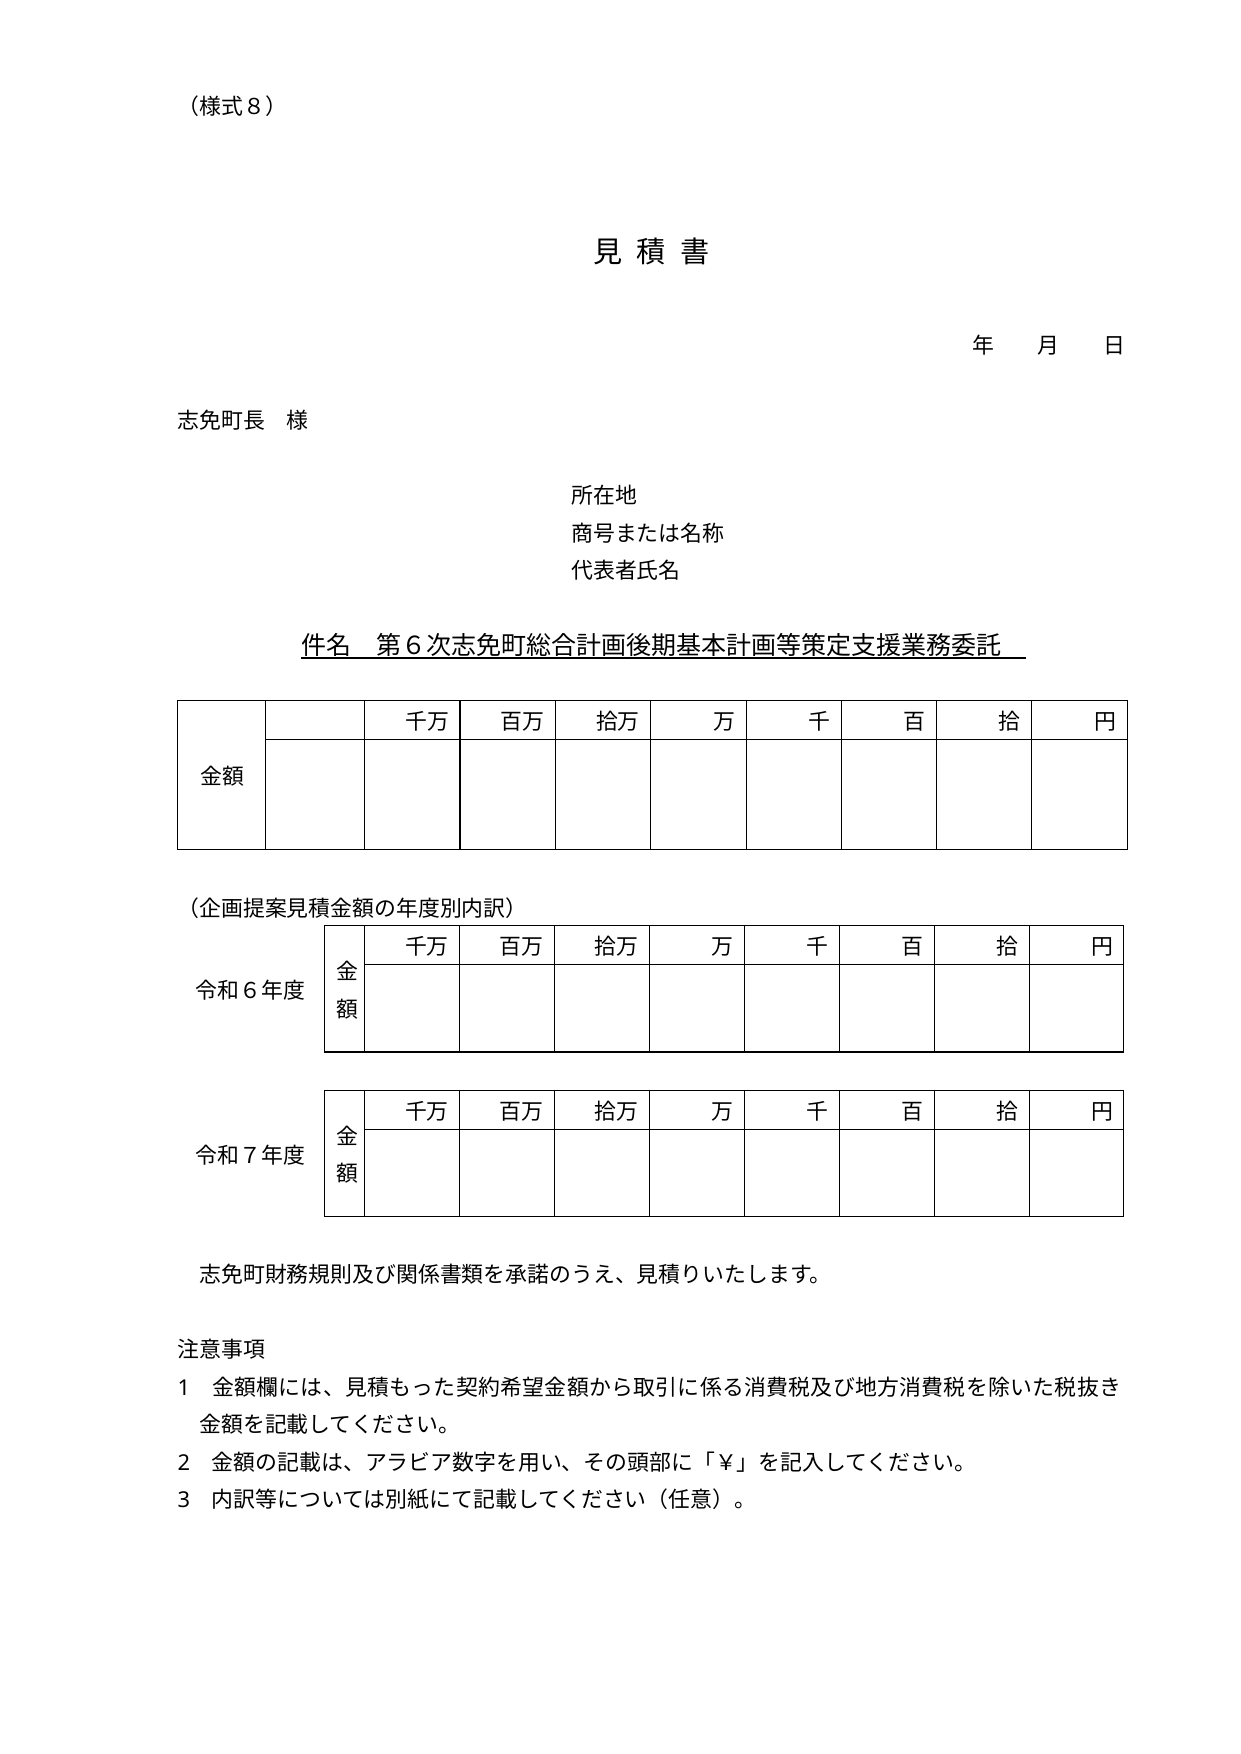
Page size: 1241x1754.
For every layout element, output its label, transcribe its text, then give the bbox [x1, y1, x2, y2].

text 注意事項 [177, 1329, 1125, 1367]
table_cell [745, 1130, 839, 1216]
table_header 百万 [461, 701, 555, 739]
table_header 万 [650, 1091, 744, 1128]
table_header 百万 [460, 926, 554, 964]
text 3 内訳等については別紙にて記載してください（任意）。 [177, 1479, 1125, 1517]
table_header 拾万 [555, 926, 649, 964]
table_header 拾 [935, 1091, 1029, 1128]
table_cell [842, 740, 936, 849]
table_cell [365, 965, 459, 1051]
table_cell [555, 965, 649, 1051]
table_header 百 [842, 701, 936, 739]
table_header 万 [650, 926, 744, 964]
table_header 百 [840, 1091, 934, 1128]
text 年 月 日 [177, 325, 1125, 363]
table_cell [745, 965, 839, 1051]
table_cell [555, 1130, 649, 1216]
text 代表者氏名 [177, 550, 1125, 588]
table_header 円 [1030, 1091, 1123, 1128]
table_cell [266, 740, 364, 849]
table_header 令和６年度 [177, 925, 324, 1051]
table_header 拾 [937, 701, 1031, 739]
table_header 千 [745, 926, 839, 964]
table_cell [460, 965, 554, 1051]
table_cell [840, 1130, 934, 1216]
table_cell [365, 740, 459, 849]
table_cell [650, 965, 744, 1051]
table_header 令和７年度 [177, 1090, 324, 1216]
text （企画提案見積金額の年度別内訳） [177, 888, 1125, 925]
table_cell [556, 740, 650, 849]
table_header 千万 [365, 1091, 459, 1128]
table_header 円 [1030, 926, 1123, 964]
table_header 千万 [365, 926, 459, 964]
table_header 金額 [178, 701, 265, 849]
text 財務規則及び関係書類を承諾のうえ、見積りいたします。 [177, 1254, 1125, 1292]
table_cell [1032, 740, 1127, 849]
table_cell [747, 740, 841, 849]
table_cell [461, 740, 555, 849]
table_cell [935, 1130, 1029, 1216]
table_header 拾 [935, 926, 1029, 964]
table_header 拾万 [556, 701, 650, 739]
table_cell [365, 1130, 459, 1216]
table_header 千 [745, 1091, 839, 1128]
table_cell [935, 965, 1029, 1051]
table_cell [460, 1130, 554, 1216]
text 長 様 [177, 400, 1125, 438]
text 所在地 [177, 475, 1125, 513]
table_header 千 [747, 701, 841, 739]
table_cell [937, 740, 1031, 849]
table_cell [840, 965, 934, 1051]
table_cell [1030, 965, 1123, 1051]
table_header 拾万 [555, 1091, 649, 1128]
text 商号または名称 [177, 513, 1125, 550]
text 1 金額欄には、見積もった契約希望金額から取引に係る消費税及び地方消費税を除いた税抜き金額を記載してください。 [177, 1367, 1125, 1442]
table_header [266, 701, 364, 739]
text 2 金額の記載は、アラビア数字を用い、その頭部に「￥」を記入してください。 [177, 1442, 1125, 1479]
table_cell [651, 740, 746, 849]
table_header 金額 [325, 926, 364, 1051]
table_header 万 [651, 701, 746, 739]
text 件名 第６次志免町総合計画後期基本計画等策定支援業務委託 [177, 625, 1125, 663]
table_header 百万 [460, 1091, 554, 1128]
table_header 金額 [325, 1091, 364, 1216]
text 見積書 [177, 213, 1125, 288]
table_cell [1030, 1130, 1123, 1216]
table_header 千万 [365, 701, 459, 739]
table_header 円 [1032, 701, 1127, 739]
table_cell [650, 1130, 744, 1216]
table_header 百 [840, 926, 934, 964]
